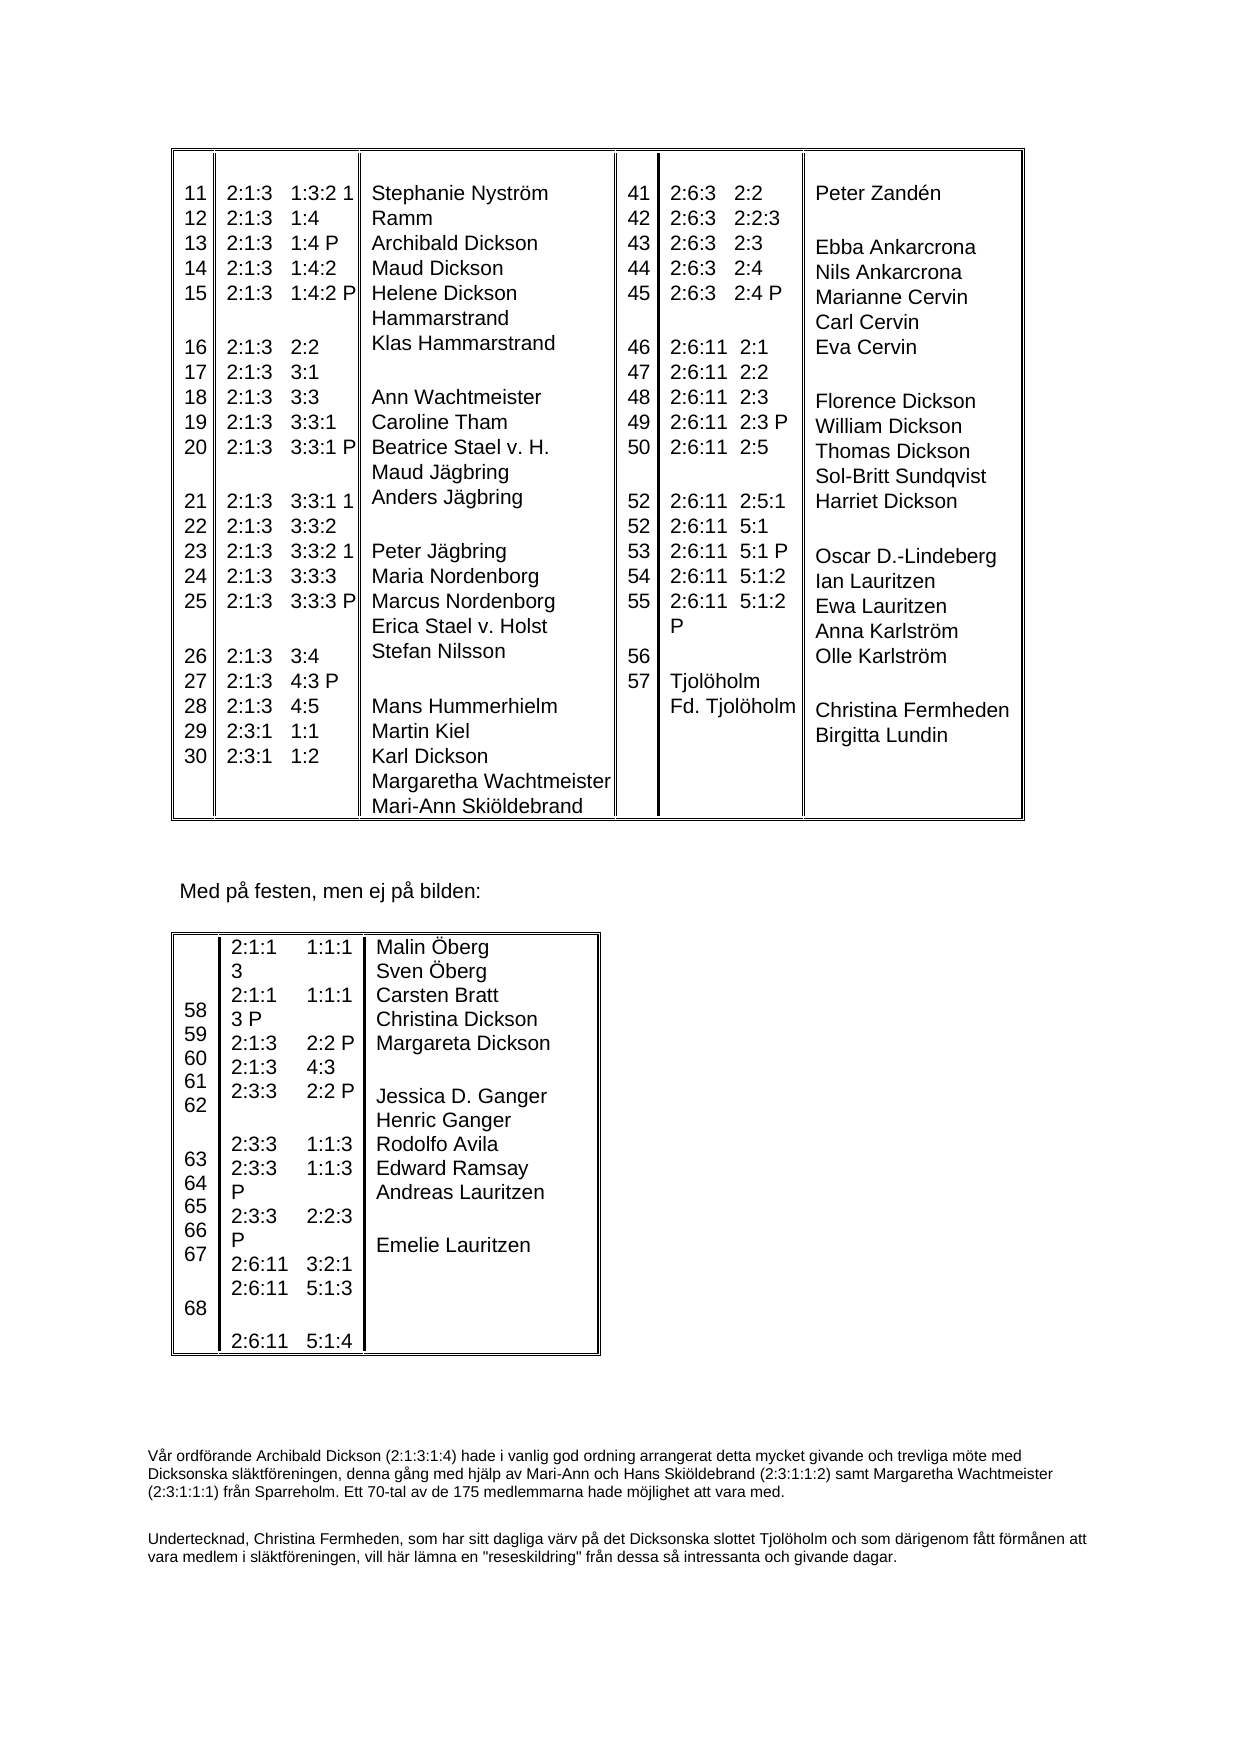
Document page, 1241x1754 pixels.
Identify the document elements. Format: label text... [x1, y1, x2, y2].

table_header [148, 148, 1045, 1356]
text Vår ordförande Archibald Dickson (2:1:3:1:4) hade i vanlig god ordning arrangerat detta mycket givande och trevliga möte med Dicksonska släktföreningen, denna gång med hjälp av Mari-Ann och Hans Skiöldebrand (2:3:1:1:2) samt Margaretha Wachtmeister (2:3:1:1:1) från Sparreholm. Ett 70-tal av de 175 medlemmarna hade möjlighet att vara med. [148, 1447, 1093, 1501]
text Undertecknad, Christina Fermheden, som har sitt dagliga värv på det Dicksonska slottet Tjolöholm och som därigenom fått förmånen att vara medlem i släktföreningen, vill här lämna en "reseskildring" från dessa så intressanta och givande dagar. [148, 1530, 1093, 1566]
